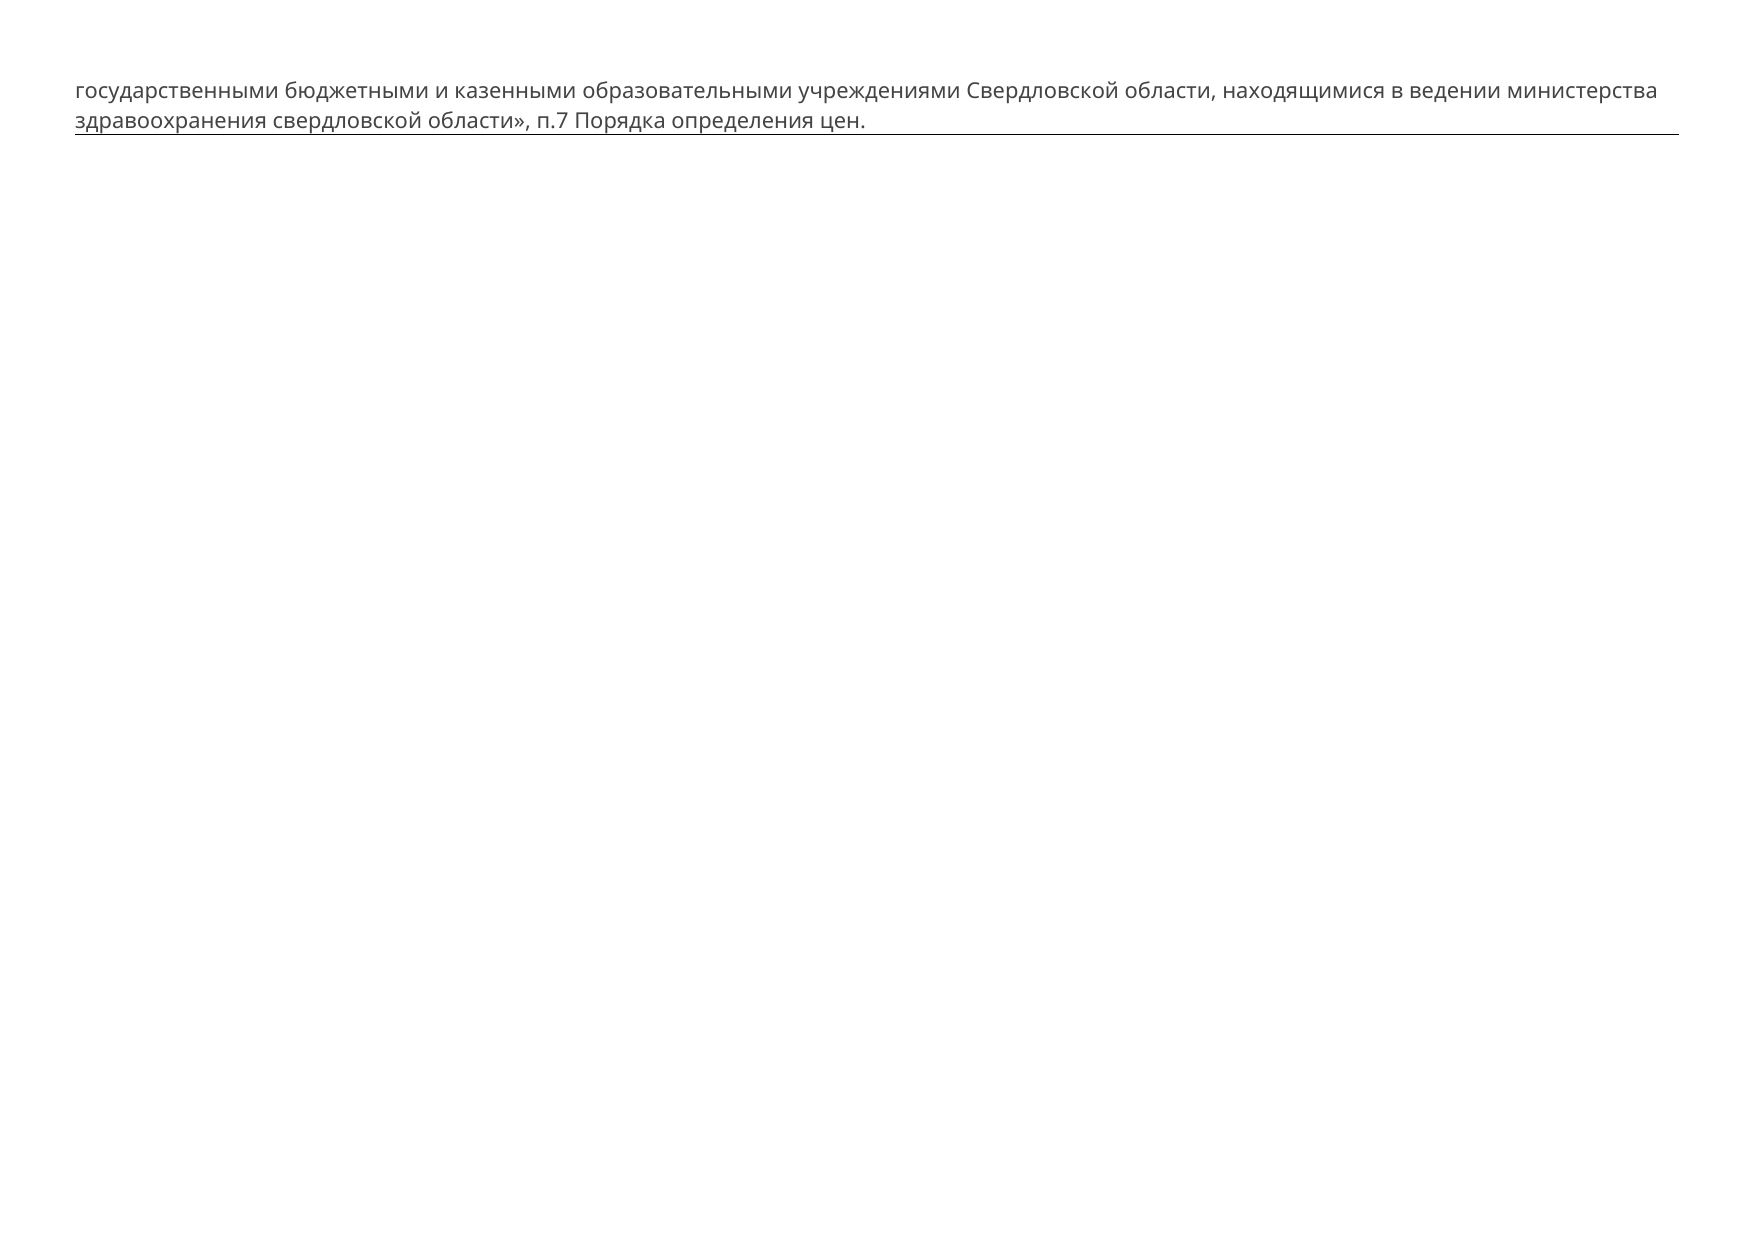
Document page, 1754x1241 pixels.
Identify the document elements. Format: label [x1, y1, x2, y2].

text [75, 75, 1679, 134]
